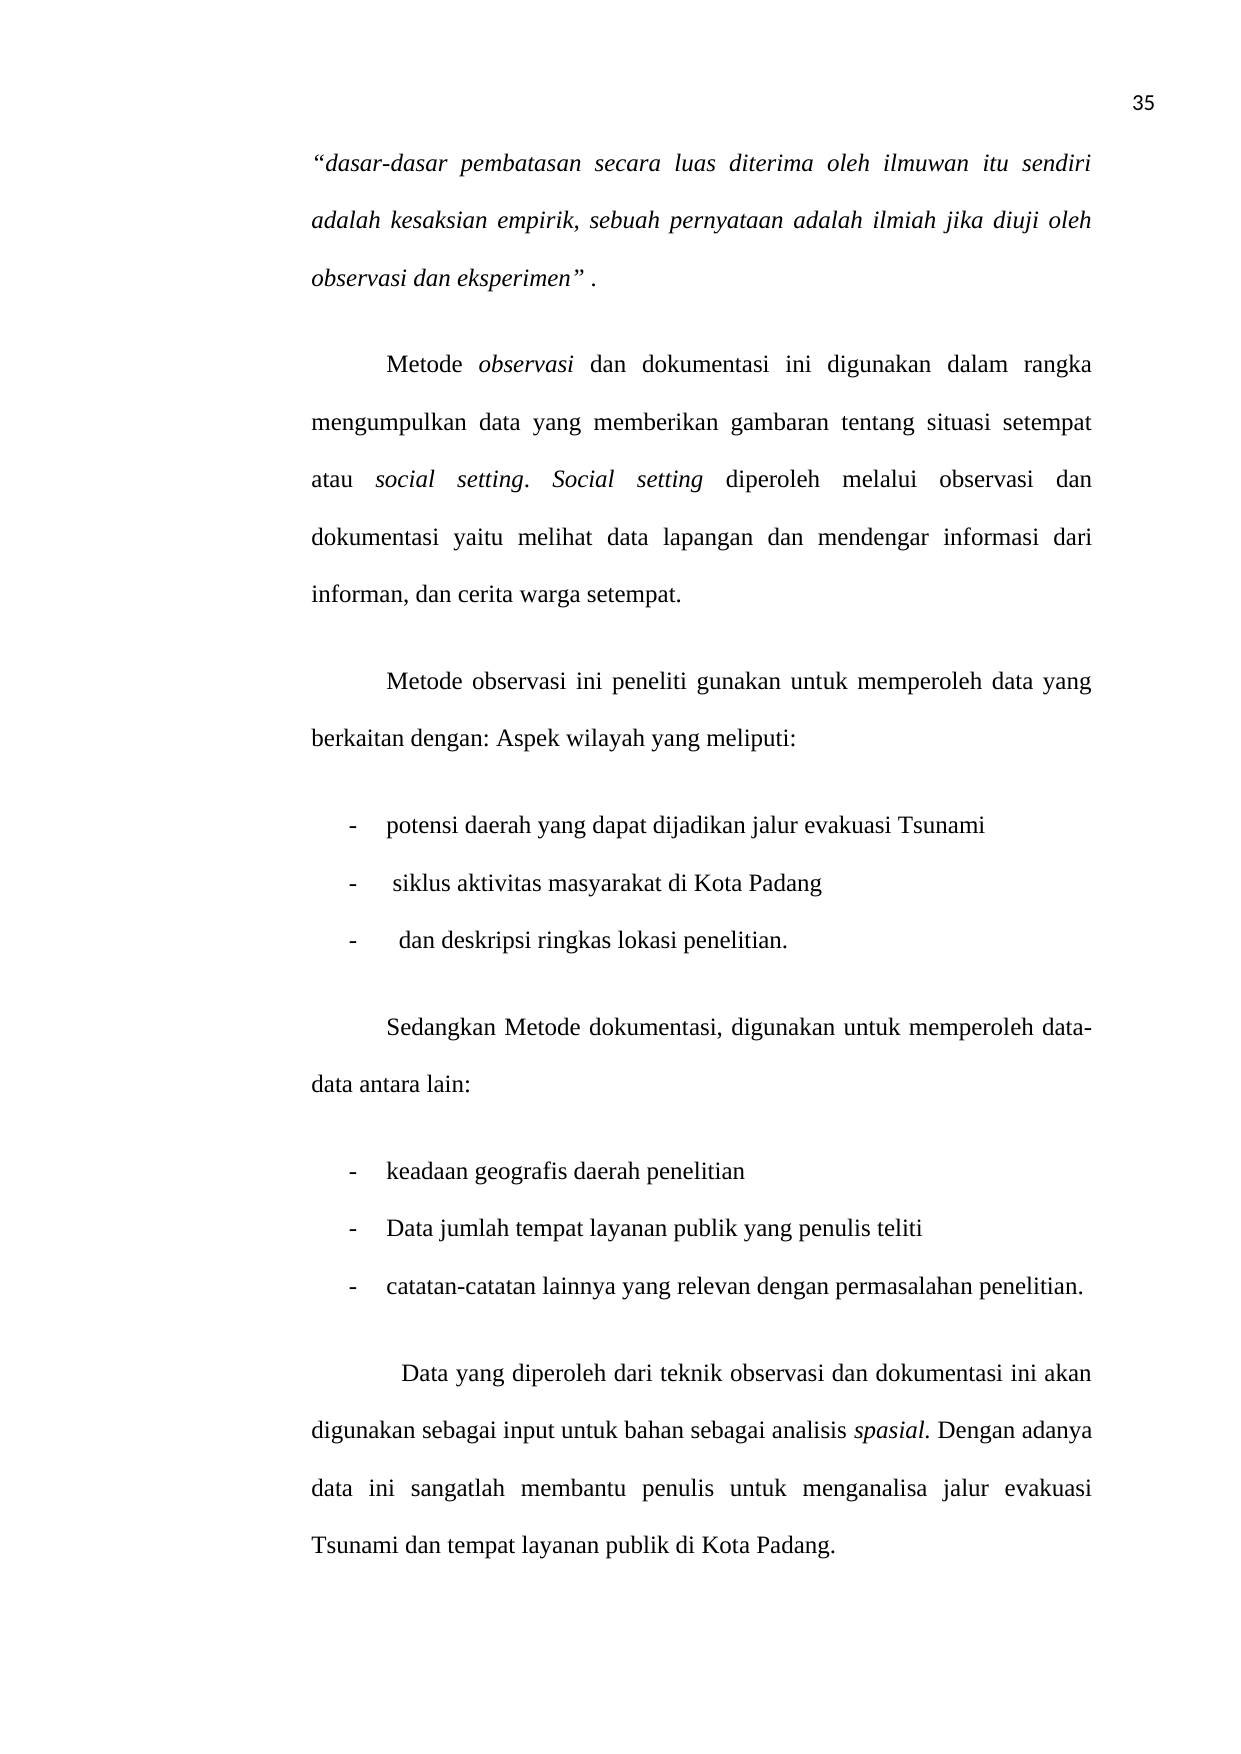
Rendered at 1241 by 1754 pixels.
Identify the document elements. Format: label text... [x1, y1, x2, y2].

list catatan-catatan lainnya yang relevan dengan permasalahan penelitian. [349, 1271, 1092, 1300]
list dan deskripsi ringkas lokasi penelitian. [349, 925, 1092, 954]
text Metode observasi ini peneliti gunakan untuk memperoleh data yang berkaitan dengan: Aspek wilayah yang meliputi: [311, 666, 1092, 752]
list siklus aktivitas masyarakat di Kota Padang [349, 868, 1092, 896]
text Metode observasi dan dokumentasi ini digunakan dalam rangka mengumpulkan data yang memberikan gambaran tentang situasi setempat atau social setting. Social setting diperoleh melalui observasi dan dokumentasi yaitu melihat data lapangan dan mendengar informasi dari informan, dan cerita warga setempat. [311, 349, 1092, 608]
list keadaan geografis daerah penelitian [349, 1156, 1092, 1185]
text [311, 148, 1092, 291]
list potensi daerah yang dapat dijadikan jalur evakuasi Tsunami [349, 810, 1092, 839]
list Data jumlah tempat layanan publik yang penulis teliti [349, 1213, 1092, 1242]
text Data yang diperoleh dari teknik observasi dan dokumentasi ini akan digunakan sebagai input untuk bahan sebagai analisis spasial. Dengan adanya data ini sangatlah membantu penulis untuk menganalisa jalur evakuasi Tsunami dan tempat layanan publik di Kota Padang. [311, 1358, 1092, 1559]
text Sedangkan Metode dokumentasi, digunakan untuk memperoleh data-data antara lain: [311, 1012, 1092, 1098]
